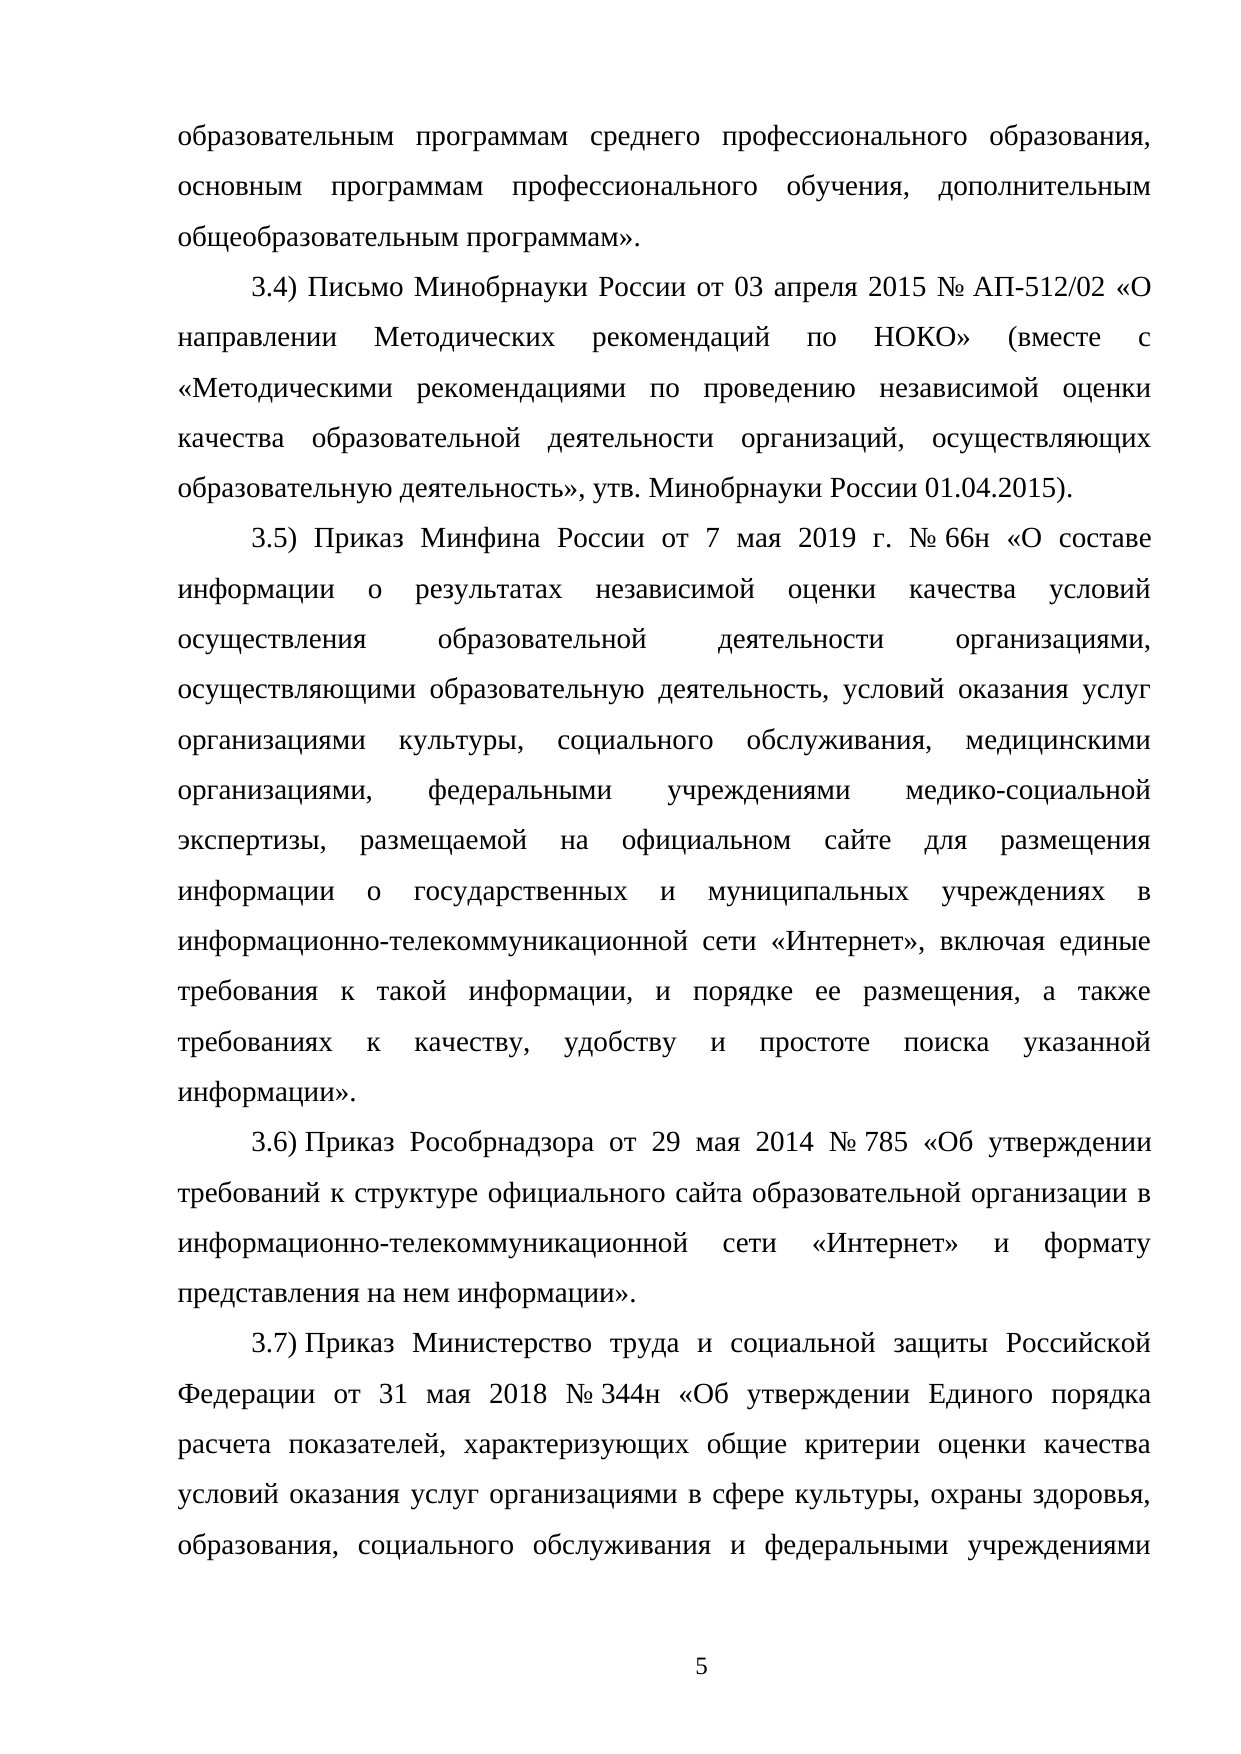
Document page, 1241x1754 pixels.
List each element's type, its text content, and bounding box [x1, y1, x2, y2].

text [177, 118, 1152, 252]
text 3.4) Письмо Минобрнауки России от 03 апреля 2015 № АП-512/02 «О направлении Методических рекомендаций по НОКО» (вместе с «Методическими рекомендациями по проведению независимой оценки качества образовательной деятельности организаций, осуществляющих образовательную деятельность», утв. Минобрнауки России 01.04.2015). [177, 269, 1152, 504]
text 3.5) Приказ Минфина России от 7 мая 2019 г. № 66н «О составе информации о результатах независимой оценки качества условий осуществления образовательной деятельности организациями, осуществляющими образовательную деятельность, условий оказания услуг организациями культуры, социального обслуживания, медицинскими организациями, федеральными учреждениями медико-социальной экспертизы, размещаемой на официальном сайте для размещения информации о государственных и муниципальных учреждениях в информационно-телекоммуникационной сети «Интернет», включая единые требования к такой информации, и порядке ее размещения, а также требованиях к качеству, удобству и простоте поиска указанной информации». [177, 521, 1152, 1108]
text 3.6) Приказ Рособрнадзора от 29 мая 2014 № 785 «Об утверждении требований к структуре официального сайта образовательной организации в информационно-телекоммуникационной сети «Интернет» и формату представления на нем информации». [177, 1124, 1152, 1309]
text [177, 1326, 1152, 1560]
